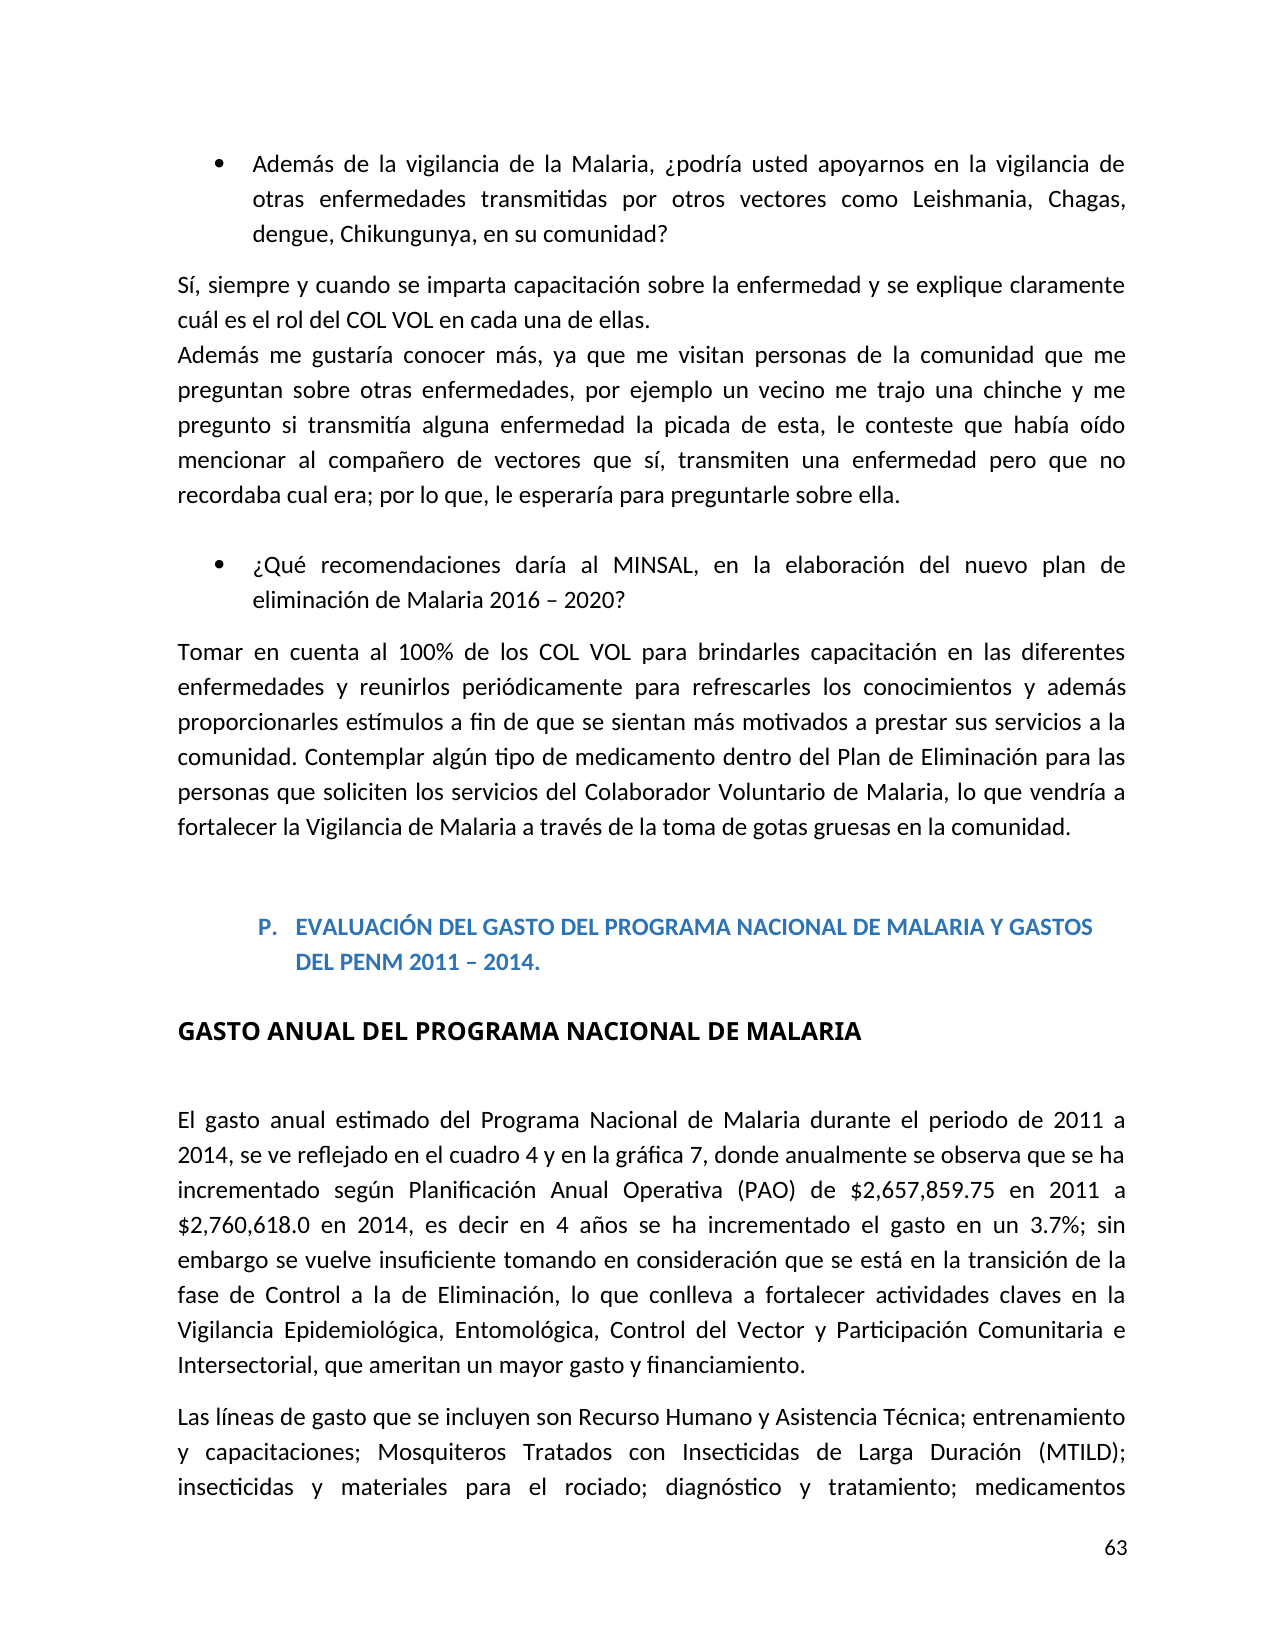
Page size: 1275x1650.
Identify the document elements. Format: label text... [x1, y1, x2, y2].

list ¿Qué recomendaciones daría al MINSAL, en la elaboración del nuevo plan de eliminación de Malaria 2016 – 2020? [215, 549, 1127, 615]
list Tomar en cuenta al 100% de los COL VOL para brindarles capacitación en las diferentes enfermedades y reunirlos periódicamente para refrescarles los conocimientos y además proporcionarles estímulos a fin de que se sientan más motivados a prestar sus servicios a la comunidad. Contemplar algún tipo de medicamento dentro del Plan de Eliminación para las personas que soliciten los servicios del Colaborador Voluntario de Malaria, lo que vendría a fortalecer la Vigilancia de Malaria a través de la toma de gotas gruesas en la comunidad. [177, 636, 1127, 842]
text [177, 1401, 1127, 1502]
list Sí, siempre y cuando se imparta capacitación sobre la enfermedad y se explique claramente cuál es el rol del COL VOL en cada una de ellas. [177, 269, 1127, 335]
text El gasto anual estimado del Programa Nacional de Malaria durante el periodo de 2011 a 2014, se ve reflejado en el cuadro 4 y en la gráfica 7, donde anualmente se observa que se ha incrementado según Planificación Anual Operativa (PAO) de $2,657,859.75 en 2011 a $2,760,618.0 en 2014, es decir en 4 años se ha incrementado el gasto en un 3.7%; sin embargo se vuelve insuficiente tomando en consideración que se está en la transición de la fase de Control a la de Eliminación, lo que conlleva a fortalecer actividades claves en la Vigilancia Epidemiológica, Entomológica, Control del Vector y Participación Comunitaria e Intersectorial, que ameritan un mayor gasto y financiamiento. [177, 1104, 1127, 1380]
subtitle GASTO ANUAL DEL PROGRAMA NACIONAL DE MALARIA [177, 1014, 1127, 1048]
list Además de la vigilancia de la Malaria, ¿podría usted apoyarnos en la vigilancia de otras enfermedades transmitidas por otros vectores como Leishmania, Chagas, dengue, Chikungunya, en su comunidad? [215, 148, 1127, 248]
subtitle EVALUACIÓN DEL GASTO DEL PROGRAMA NACIONAL DE MALARIA Y GASTOS DEL PENM 2011 – 2014. [258, 912, 1127, 977]
list Además me gustaría conocer más, ya que me visitan personas de la comunidad que me preguntan sobre otras enfermedades, por ejemplo un vecino me trajo una chinche y me pregunto si transmitía alguna enfermedad la picada de esta, le conteste que había oído mencionar al compañero de vectores que sí, transmiten una enfermedad pero que no recordaba cual era; por lo que, le esperaría para preguntarle sobre ella. [177, 339, 1127, 510]
